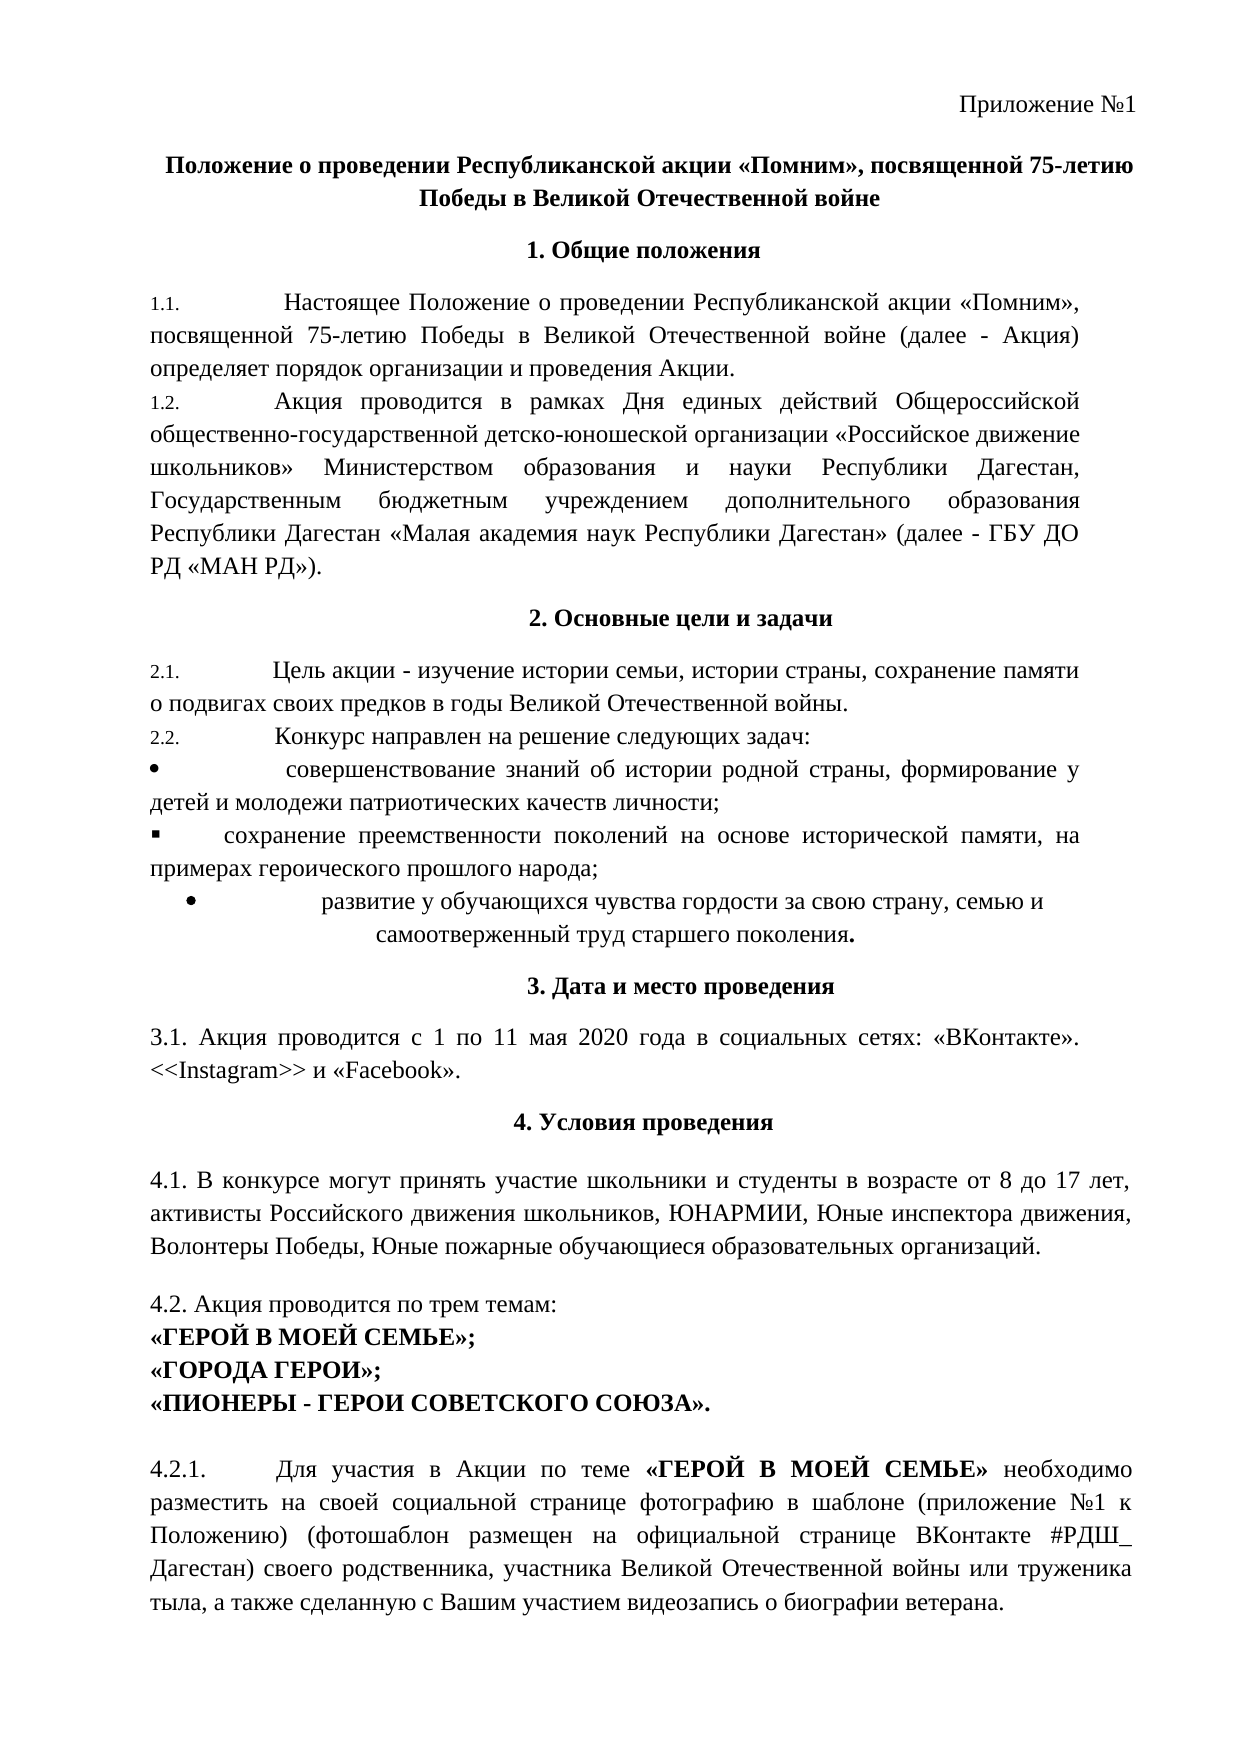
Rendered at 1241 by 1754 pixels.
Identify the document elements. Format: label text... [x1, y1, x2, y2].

text 4. Условия проведения [150, 1107, 1137, 1136]
list Для участия в Акции по теме «ГЕРОЙ В МОЕЙ СЕМЬЕ» необходимо разместить на своей социальной странице фотографию в шаблоне (приложение №1 к Положению) (фотошаблон размещен на официальной странице ВКонтакте #РДШ_ Дагестан) своего родственника, участника Великой Отечественной войны или труженика тыла, а также сделанную с Вашим участием видеозапись о биографии ветерана. [150, 1454, 1132, 1615]
list 3. Дата и место проведения [225, 971, 1137, 999]
text 4.2. Акция проводится по трем темам: [150, 1289, 1132, 1318]
list Акция проводится в рамках Дня единых действий Общероссийской общественно-государственной детско-юношеской организации «Российское движение школьников» Министерством образования и науки Республики Дагестан, Государственным бюджетным учреждением дополнительного образования Республики Дагестан «Малая академия наук Республики Дагестан» (далее - ГБУ ДО РД «МАН РД»). [150, 386, 1080, 580]
list сохранение преемственности поколений на основе исторической памяти, на примерах героического прошлого народа; [150, 820, 1080, 882]
text 1. Общие положения [150, 235, 1137, 264]
list 2. Основные цели и задачи [225, 603, 1137, 632]
list Цель акции - изучение истории семьи, истории страны, сохранение памяти о подвигах своих предков в годы Великой Отечественной войны. [150, 655, 1080, 717]
text 3.1. Акция проводится с 1 по 11 мая 2020 года в социальных сетях: «ВКонтакте». <<Instagram>> и «Facebook». [150, 1022, 1080, 1084]
list Настоящее Положение о проведении Республиканской акции «Помним», посвященной 75-летию Победы в Великой Отечественной войне (далее - Акция) определяет порядок организации и проведения Акции. [150, 287, 1080, 382]
list совершенствование знаний об истории родной страны, формирование у детей и молодежи патриотических качеств личности; [150, 754, 1080, 816]
text Приложение №1 [162, 89, 1137, 117]
text Положение о проведении Республиканской акции «Помним», посвященной 75-летию Победы в Великой Отечественной войне [162, 151, 1137, 212]
text «ГЕРОЙ В МОЕЙ СЕМЬЕ»; [150, 1322, 1137, 1351]
list Конкурс направлен на решение следующих задач: [150, 721, 1137, 749]
text «ГОРОДА ГЕРОИ»; [150, 1355, 1137, 1384]
text «ПИОНЕРЫ - ГЕРОИ СОВЕТСКОГО СОЮЗА». [150, 1388, 1137, 1417]
text 4.1. В конкурсе могут принять участие школьники и студенты в возрасте от 8 до 17 лет, активисты Российского движения школьников, ЮНАРМИИ, Юные инспектора движения, Волонтеры Победы, Юные пожарные обучающиеся образовательных организаций. [150, 1165, 1132, 1260]
list развитие у обучающихся чувства гордости за свою страну, семью и самоотверженный труд старшего поколения. [150, 886, 1080, 948]
